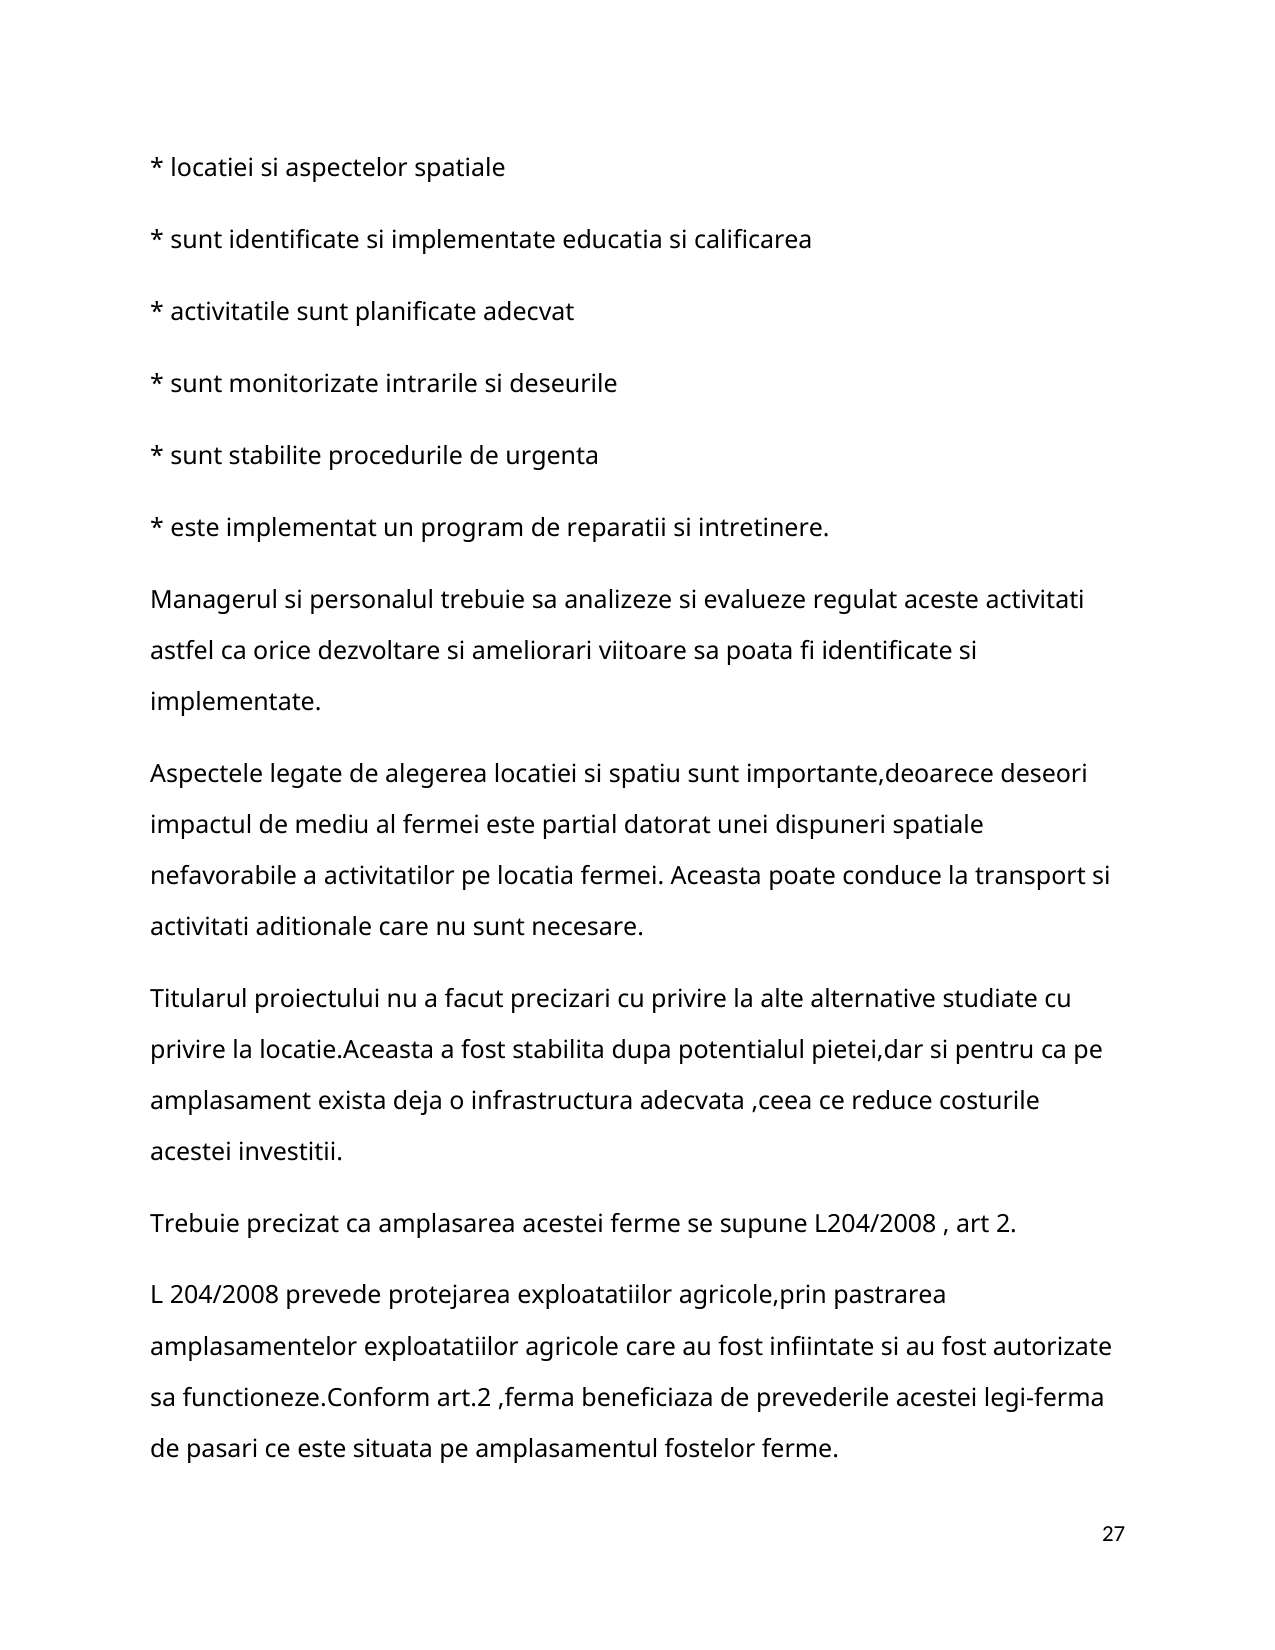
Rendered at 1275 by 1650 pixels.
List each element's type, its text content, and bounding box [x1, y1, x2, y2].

text Titularul proiectului nu a facut precizari cu privire la alte alternative studiate cu privire la locatie.Aceasta a fost stabilita dupa potentialul pietei,dar si pentru ca pe amplasament exista deja o infrastructura adecvata ,ceea ce reduce costurile acestei investitii. [150, 980, 1125, 1167]
text * sunt identificate si implementate educatia si calificarea [150, 222, 1125, 256]
text * activitatile sunt planificate adecvat [150, 294, 1125, 328]
text * este implementat un program de reparatii si intretinere. [150, 509, 1125, 543]
text * locatiei si aspectelor spatiale [150, 150, 1125, 184]
text * sunt monitorizate intrarile si deseurile [150, 366, 1125, 400]
text * sunt stabilite procedurile de urgenta [150, 437, 1125, 472]
text Aspectele legate de alegerea locatiei si spatiu sunt importante,deoarece deseori impactul de mediu al fermei este partial datorat unei dispuneri spatiale nefavorabile a activitatilor pe locatia fermei. Aceasta poate conduce la transport si activitati aditionale care nu sunt necesare. [150, 755, 1125, 942]
text L 204/2008 prevede protejarea exploatatiilor agricole,prin pastrarea amplasamentelor exploatatiilor agricole care au fost infiintate si au fost autorizate sa functioneze.Conform art.2 ,ferma beneficiaza de prevederile acestei legi-ferma de pasari ce este situata pe amplasamentul fostelor ferme. [150, 1277, 1125, 1464]
text Managerul si personalul trebuie sa analizeze si evalueze regulat aceste activitati astfel ca orice dezvoltare si ameliorari viitoare sa poata fi identificate si implementate. [150, 581, 1125, 717]
text Trebuie precizat ca amplasarea acestei ferme se supune L204/2008 , art 2. [150, 1205, 1125, 1239]
